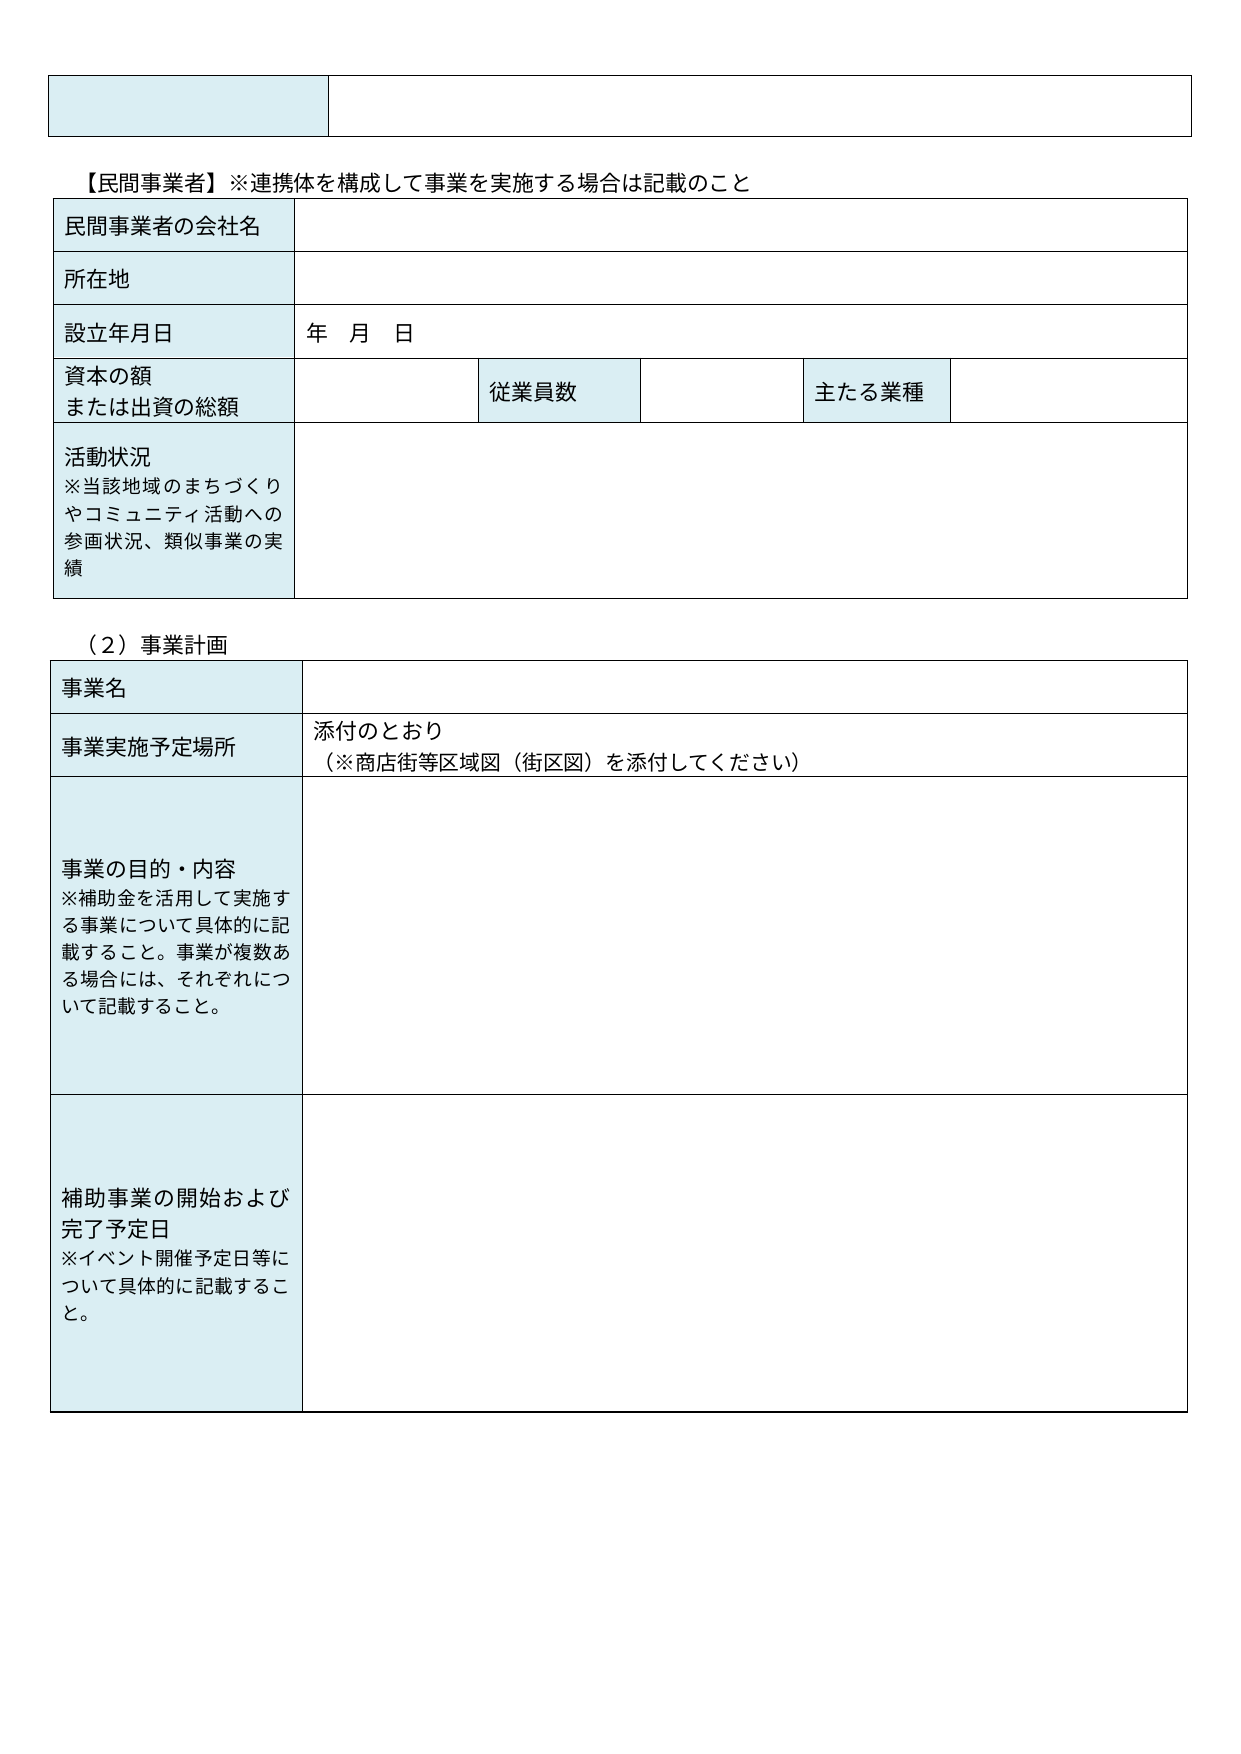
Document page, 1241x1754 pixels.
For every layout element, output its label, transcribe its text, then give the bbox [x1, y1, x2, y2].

table_cell 年 月 日 [295, 305, 1187, 357]
table_cell 活動状況 ※当該地域のまちづくりやコミュニティ活動への参画状況、類似事業の実績 [54, 423, 294, 598]
table_cell 資本の額 または出資の総額 [54, 359, 294, 422]
table_cell [951, 359, 1187, 422]
text （２）事業計画 [75, 628, 1165, 660]
table_cell [295, 252, 1187, 304]
table_header 民間事業者の会社名 [54, 199, 294, 251]
table_cell 所在地 [54, 252, 294, 304]
table_header [295, 199, 1187, 251]
table_cell 事業実施予定場所 [51, 714, 302, 776]
table_cell 主たる業種 [804, 359, 950, 422]
table_cell 従業員数 [479, 359, 640, 422]
table_cell 添付のとおり （※商店街等区域図（街区図）を添付してください） [303, 714, 1187, 776]
table_cell 補助事業の開始および完了予定日 ※イベント開催予定日等について具体的に記載すること。 [51, 1095, 302, 1411]
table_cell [49, 76, 328, 136]
table_cell [303, 777, 1187, 1094]
table_cell [303, 1095, 1187, 1411]
table_cell 設立年月日 [54, 305, 294, 357]
table_header [303, 661, 1187, 713]
table_header 事業名 [51, 661, 302, 713]
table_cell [329, 76, 1191, 136]
table_cell [295, 359, 478, 422]
table_cell [641, 359, 803, 422]
table_cell [295, 423, 1187, 598]
text 【民間事業者】※連携体を構成して事業を実施する場合は記載のこと [75, 166, 1165, 198]
table_cell 事業の目的・内容 ※補助金を活用して実施する事業について具体的に記載すること。事業が複数ある場合には、それぞれについて記載すること。 [51, 777, 302, 1094]
